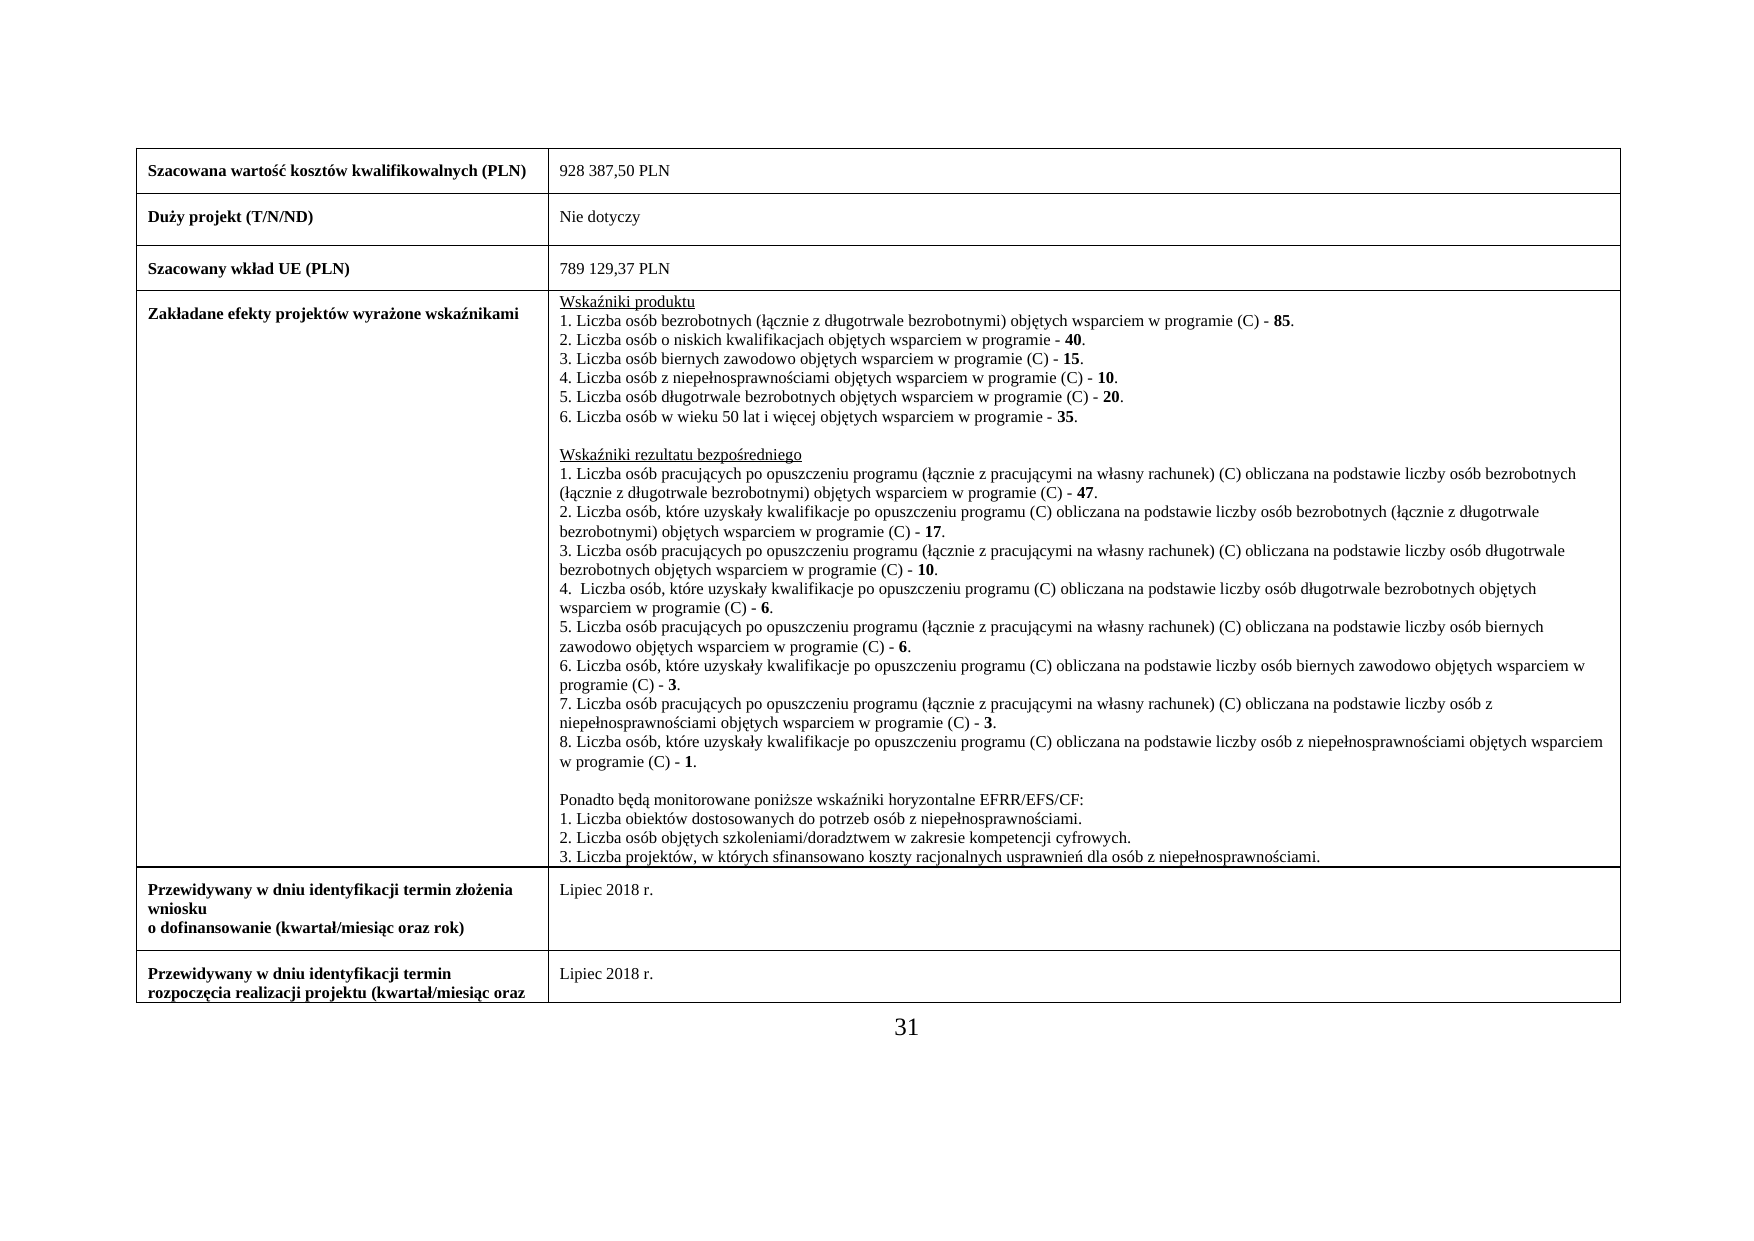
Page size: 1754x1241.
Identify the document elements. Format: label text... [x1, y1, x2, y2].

table_cell 789 129,37 PLN [549, 246, 1620, 290]
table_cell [137, 951, 548, 1002]
table_cell Szacowany wkład UE (PLN) [137, 246, 548, 290]
table_cell Wskaźniki produktu 1. Liczba osób bezrobotnych (łącznie z długotrwale bezrobotnymi) objętych wsparciem w programie (C) - 85. 2. Liczba osób o niskich kwalifikacjach objętych wsparciem w programie - 40. 3. Liczba osób biernych zawodowo objętych wsparciem w programie (C) - 15. 4. Liczba osób z niepełnosprawnościami objętych wsparciem w programie (C) - 10. 5. Liczba osób długotrwale bezrobotnych objętych wsparciem w programie (C) - 20. 6. Liczba osób w wieku 50 lat i więcej objętych wsparciem w programie - 35. Wskaźniki rezultatu bezpośredniego 1. Liczba osób pracujących po opuszczeniu programu (łącznie z pracującymi na własny rachunek) (C) obliczana na podstawie liczby osób bezrobotnych (łącznie z długotrwale bezrobotnymi) objętych wsparciem w programie (C) - 47. 2. Liczba osób, które uzyskały kwalifikacje po opuszczeniu programu (C) obliczana na podstawie liczby osób bezrobotnych (łącznie z długotrwale bezrobotnymi) objętych wsparciem w programie (C) - 17. 3. Liczba osób pracujących po opuszczeniu programu (łącznie z pracującymi na własny rachunek) (C) obliczana na podstawie liczby osób długotrwale bezrobotnych objętych wsparciem w programie (C) - 10. 4. Liczba osób, które uzyskały kwalifikacje po opuszczeniu programu (C) obliczana na podstawie liczby osób długotrwale bezrobotnych objętych wsparciem w programie (C) - 6. 5. Liczba osób pracujących po opuszczeniu programu (łącznie z pracującymi na własny rachunek) (C) obliczana na podstawie liczby osób biernych zawodowo objętych wsparciem w programie (C) - 6. 6. Liczba osób, które uzyskały kwalifikacje po opuszczeniu programu (C) obliczana na podstawie liczby osób biernych zawodowo objętych wsparciem w programie (C) - 3. 7. Liczba osób pracujących po opuszczeniu programu (łącznie z pracującymi na własny rachunek) (C) obliczana na podstawie liczby osób z niepełnosprawnościami objętych wsparciem w programie (C) - 3. 8. Liczba osób, które uzyskały kwalifikacje po opuszczeniu programu (C) obliczana na podstawie liczby osób z niepełnosprawnościami objętych wsparciem w programie (C) - 1. Ponadto będą monitorowane poniższe wskaźniki horyzontalne EFRR/EFS/CF: 1. Liczba obiektów dostosowanych do potrzeb osób z niepełnosprawnościami. 2. Liczba osób objętych szkoleniami/doradztwem w zakresie kompetencji cyfrowych. 3. Liczba projektów, w których sfinansowano koszty racjonalnych usprawnień dla osób z niepełnosprawnościami. [549, 291, 1620, 866]
table_cell Duży projekt (T/N/ND) [137, 194, 548, 245]
table_cell 928 387,50 PLN [549, 149, 1620, 193]
table_cell Lipiec 2018 r. [549, 868, 1620, 950]
table_cell Zakładane efekty projektów wyrażone wskaźnikami [137, 291, 548, 866]
table_cell Nie dotyczy [549, 194, 1620, 245]
table_cell Przewidywany w dniu identyfikacji termin złożenia wniosku o dofinansowanie (kwartał/miesiąc oraz rok) [137, 868, 548, 950]
table_cell Lipiec 2018 r. [549, 951, 1620, 1002]
table_cell Szacowana wartość kosztów kwalifikowalnych (PLN) [137, 149, 548, 193]
